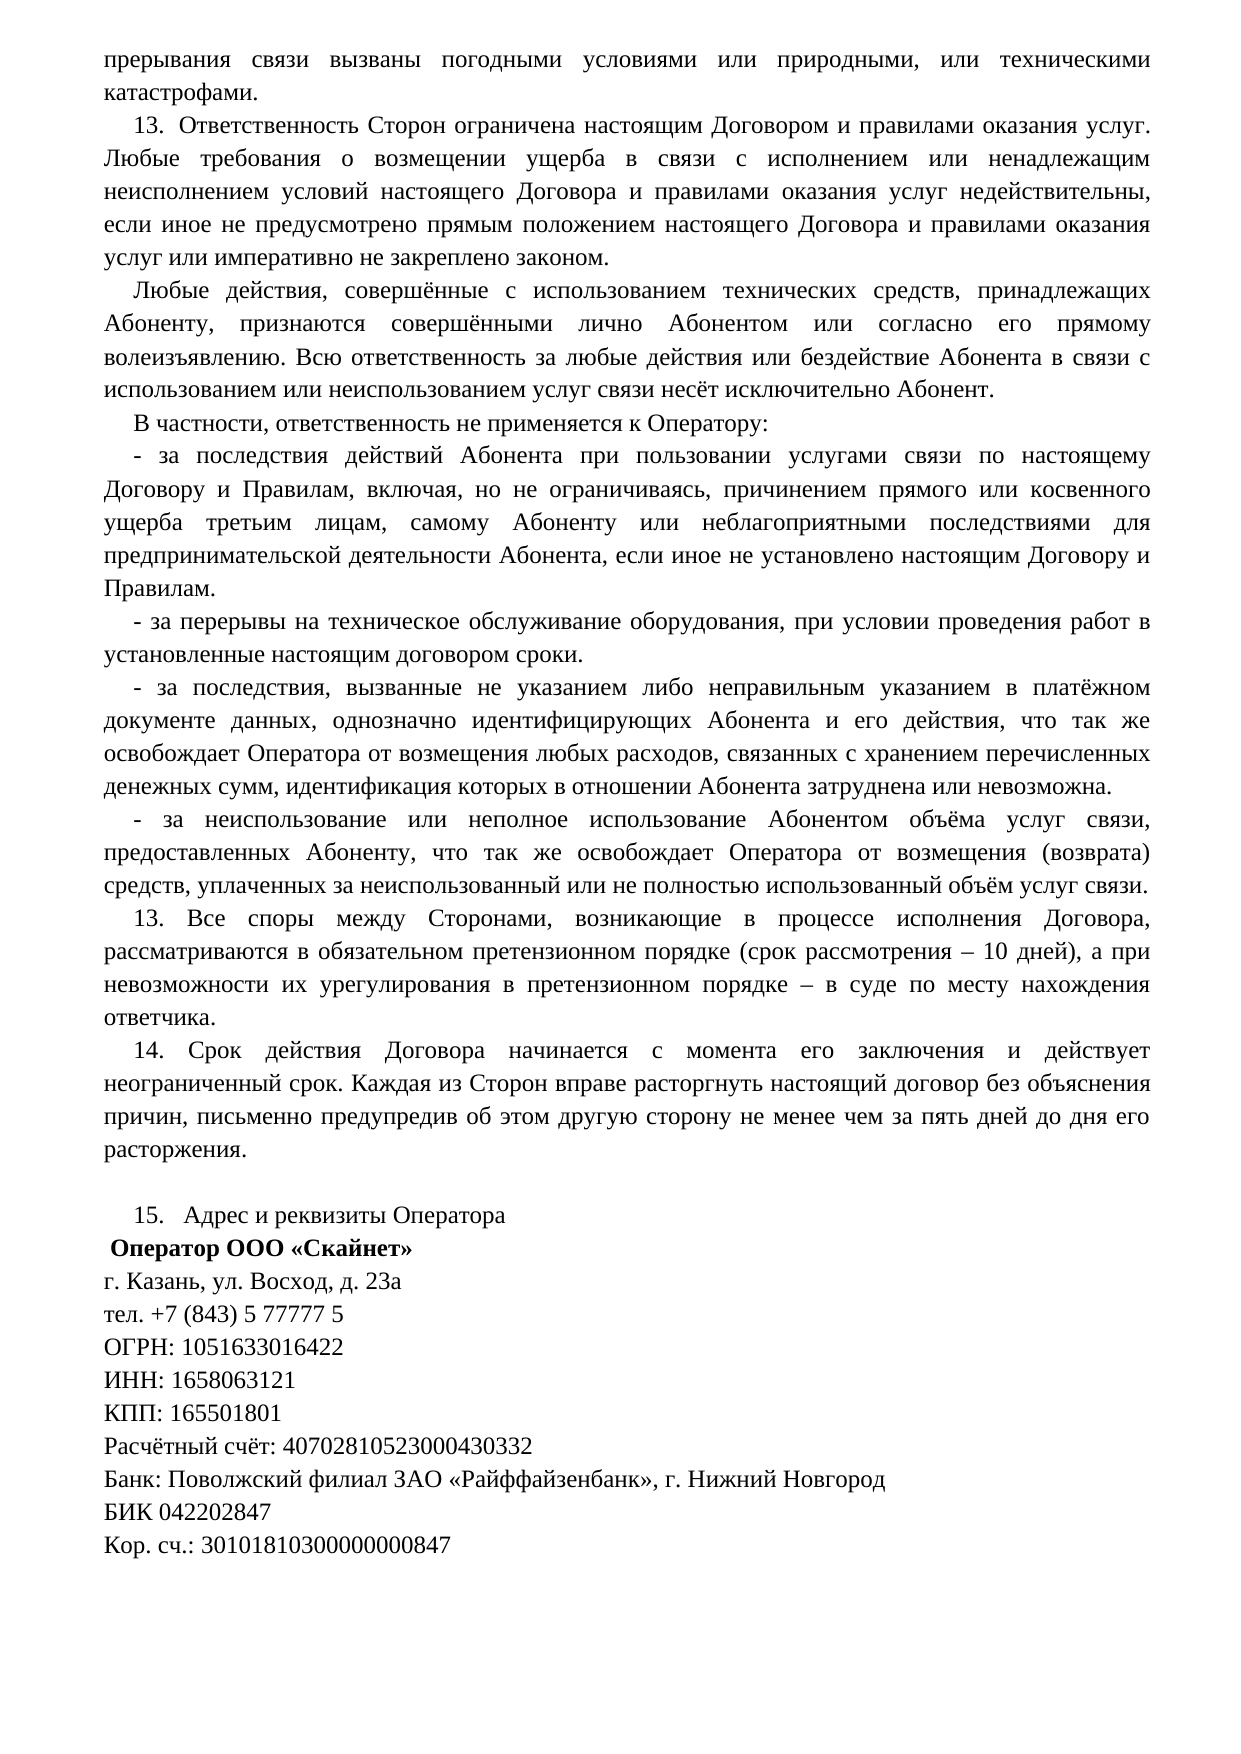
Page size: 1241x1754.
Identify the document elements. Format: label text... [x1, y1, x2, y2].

text ОГРН: 1051633016422 [103, 1332, 1152, 1361]
text - за неиспользование или неполное использование Абонентом объёма услуг связи, предоставленных Абоненту, что так же освобождает Оператора от возмещения (возврата) средств, уплаченных за неиспользованный или не полностью использованный объём услуг связи. [103, 804, 1152, 899]
text г. Казань, ул. Восход, д. 23а [103, 1266, 1152, 1295]
text - за последствия действий Абонента при пользовании услугами связи по настоящему Договору и Правилам, включая, но не ограничиваясь, причинением прямого или косвенного ущерба третьим лицам, самому Абоненту или неблагоприятными последствиями для предпринимательской деятельности Абонента, если иное не установлено настоящим Договору и Правилам. [103, 441, 1152, 601]
text - за перерывы на техническое обслуживание оборудования, при условии проведения работ в установленные настоящим договором сроки. [103, 606, 1152, 667]
text ИНН: 1658063121 [103, 1365, 1152, 1394]
text Кор. сч.: 30101810300000000847 [103, 1530, 1152, 1559]
text - за последствия, вызванные не указанием либо неправильным указанием в платёжном документе данных, однозначно идентифицирующих Абонента и его действия, что так же освобождает Оператора от возмещения любых расходов, связанных с хранением перечисленных денежных сумм, идентификация которых в отношении Абонента затруднена или невозможна. [103, 672, 1152, 799]
text 15. Адрес и реквизиты Оператора [103, 1200, 1152, 1229]
text БИК 042202847 [103, 1497, 1152, 1526]
text КПП: 165501801 [103, 1398, 1152, 1427]
text Оператор ООО «Скайнет» [103, 1233, 1152, 1262]
text 14. Срок действия Договора начинается с момента его заключения и действует неограниченный срок. Каждая из Сторон вправе расторгнуть настоящий договор без объяснения причин, письменно предупредив об этом другую сторону не менее чем за пять дней до дня его расторжения. [103, 1035, 1152, 1163]
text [103, 44, 1152, 106]
list Ответственность Сторон ограничена настоящим Договором и правилами оказания услуг. Любые требования о возмещении ущерба в связи с исполнением или ненадлежащим неисполнением условий настоящего Договора и правилами оказания услуг недействительны, если иное не предусмотрено прямым положением настоящего Договора и правилами оказания услуг или императивно не закреплено законом. [103, 110, 1152, 271]
text Банк: Поволжский филиал ЗАО «Райффайзенбанк», г. Нижний Новгород [103, 1464, 1152, 1493]
text В частности, ответственность не применяется к Оператору: [103, 408, 1152, 436]
text тел. +7 (843) 5 77777 5 [103, 1299, 1152, 1328]
text Расчётный счёт: 40702810523000430332 [103, 1431, 1152, 1460]
text Любые действия, совершённые с использованием технических средств, принадлежащих Абоненту, признаются совершёнными лично Абонентом или согласно его прямому волеизъявлению. Всю ответственность за любые действия или бездействие Абонента в связи с использованием или неиспользованием услуг связи несёт исключительно Абонент. [103, 276, 1152, 403]
text 13. Все споры между Сторонами, возникающие в процессе исполнения Договора, рассматриваются в обязательном претензионном порядке (срок рассмотрения – 10 дней), а при невозможности их урегулирования в претензионном порядке – в суде по месту нахождения ответчика. [103, 903, 1152, 1031]
